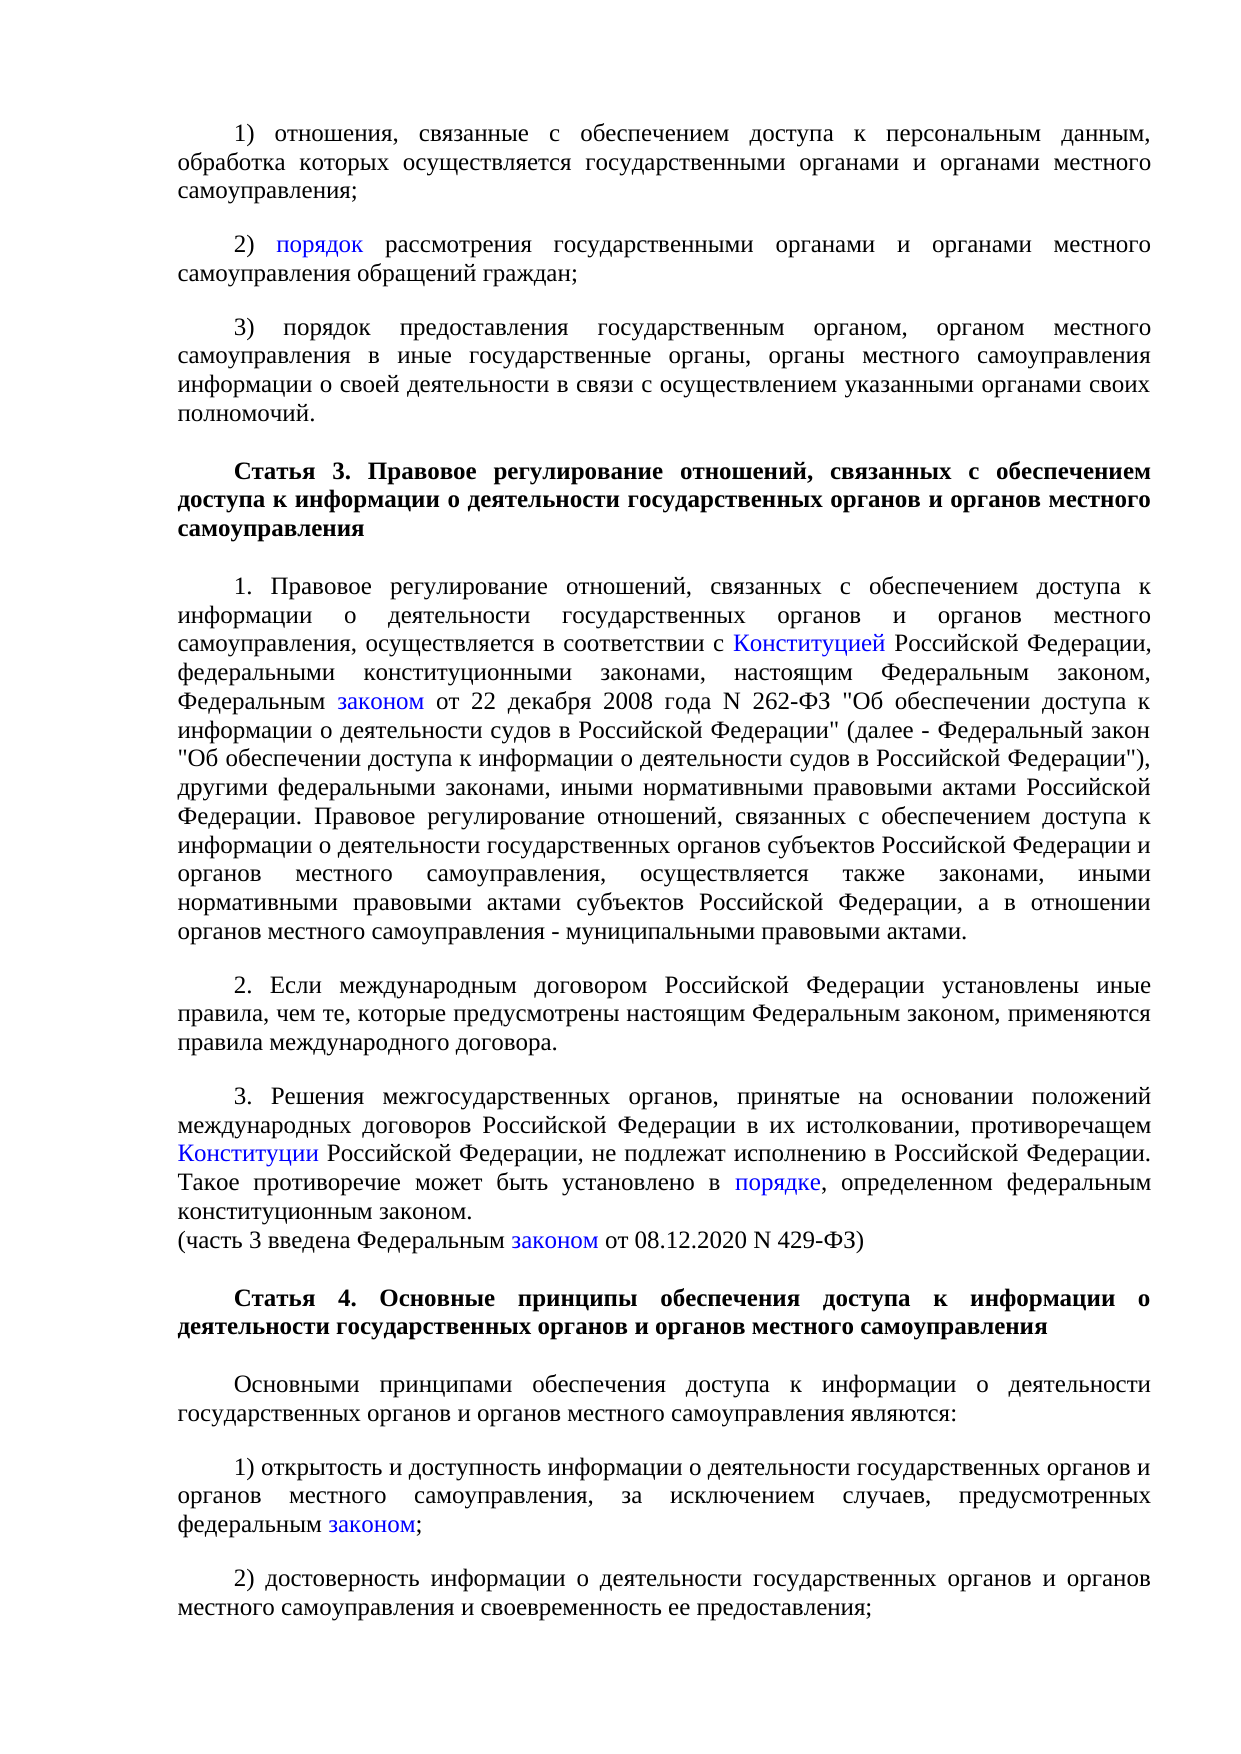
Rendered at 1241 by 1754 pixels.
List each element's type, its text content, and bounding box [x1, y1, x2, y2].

text 2) достоверность информации о деятельности государственных органов и органов местного самоуправления и своевременность ее предоставления; [177, 1563, 1152, 1620]
text 3) порядок предоставления государственным органом, органом местного самоуправления в иные государственные органы, органы местного самоуправления информации о своей деятельности в связи с осуществлением указанными органами своих полномочий. [177, 312, 1152, 427]
text 1. Правовое регулирование отношений, связанных с обеспечением доступа к информации о деятельности государственных органов и органов местного самоуправления, осуществляется в соответствии с Конституцией Российской Федерации, федеральными конституционными законами, настоящим Федеральным законом, Федеральным законом от 22 декабря 2008 года N 262-ФЗ "Об обеспечении доступа к информации о деятельности судов в Российской Федерации" (далее - Федеральный закон "Об обеспечении доступа к информации о деятельности судов в Российской Федерации"), другими федеральными законами, иными нормативными правовыми актами Российской Федерации. Правовое регулирование отношений, связанных с обеспечением доступа к информации о деятельности государственных органов субъектов Российской Федерации и органов местного самоуправления, осуществляется также законами, иными нормативными правовыми актами субъектов Российской Федерации, а в отношении органов местного самоуправления - муниципальными правовыми актами. [177, 571, 1152, 945]
text Статья 4. Основные принципы обеспечения доступа к информации о деятельности государственных органов и органов местного самоуправления [177, 1283, 1152, 1340]
text (часть 3 введена Федеральным законом от 08.12.2020 N 429-ФЗ) [177, 1225, 1152, 1254]
text 2) порядок рассмотрения государственными органами и органами местного самоуправления обращений граждан; [177, 229, 1152, 287]
text 1) открытость и доступность информации о деятельности государственных органов и органов местного самоуправления, за исключением случаев, предусмотренных федеральным законом; [177, 1452, 1152, 1538]
text 3. Решения межгосударственных органов, принятые на основании положений международных договоров Российской Федерации в их истолковании, противоречащем Конституции Российской Федерации, не подлежат исполнению в Российской Федерации. Такое противоречие может быть установлено в порядке, определенном федеральным конституционным законом. [177, 1081, 1152, 1225]
text 2. Если международным договором Российской Федерации установлены иные правила, чем те, которые предусмотрены настоящим Федеральным законом, применяются правила международного договора. [177, 970, 1152, 1056]
text 1) отношения, связанные с обеспечением доступа к персональным данным, обработка которых осуществляется государственными органами и органами местного самоуправления; [177, 118, 1152, 204]
text Основными принципами обеспечения доступа к информации о деятельности государственных органов и органов местного самоуправления являются: [177, 1369, 1152, 1427]
text Статья 3. Правовое регулирование отношений, связанных с обеспечением доступа к информации о деятельности государственных органов и органов местного самоуправления [177, 456, 1152, 542]
